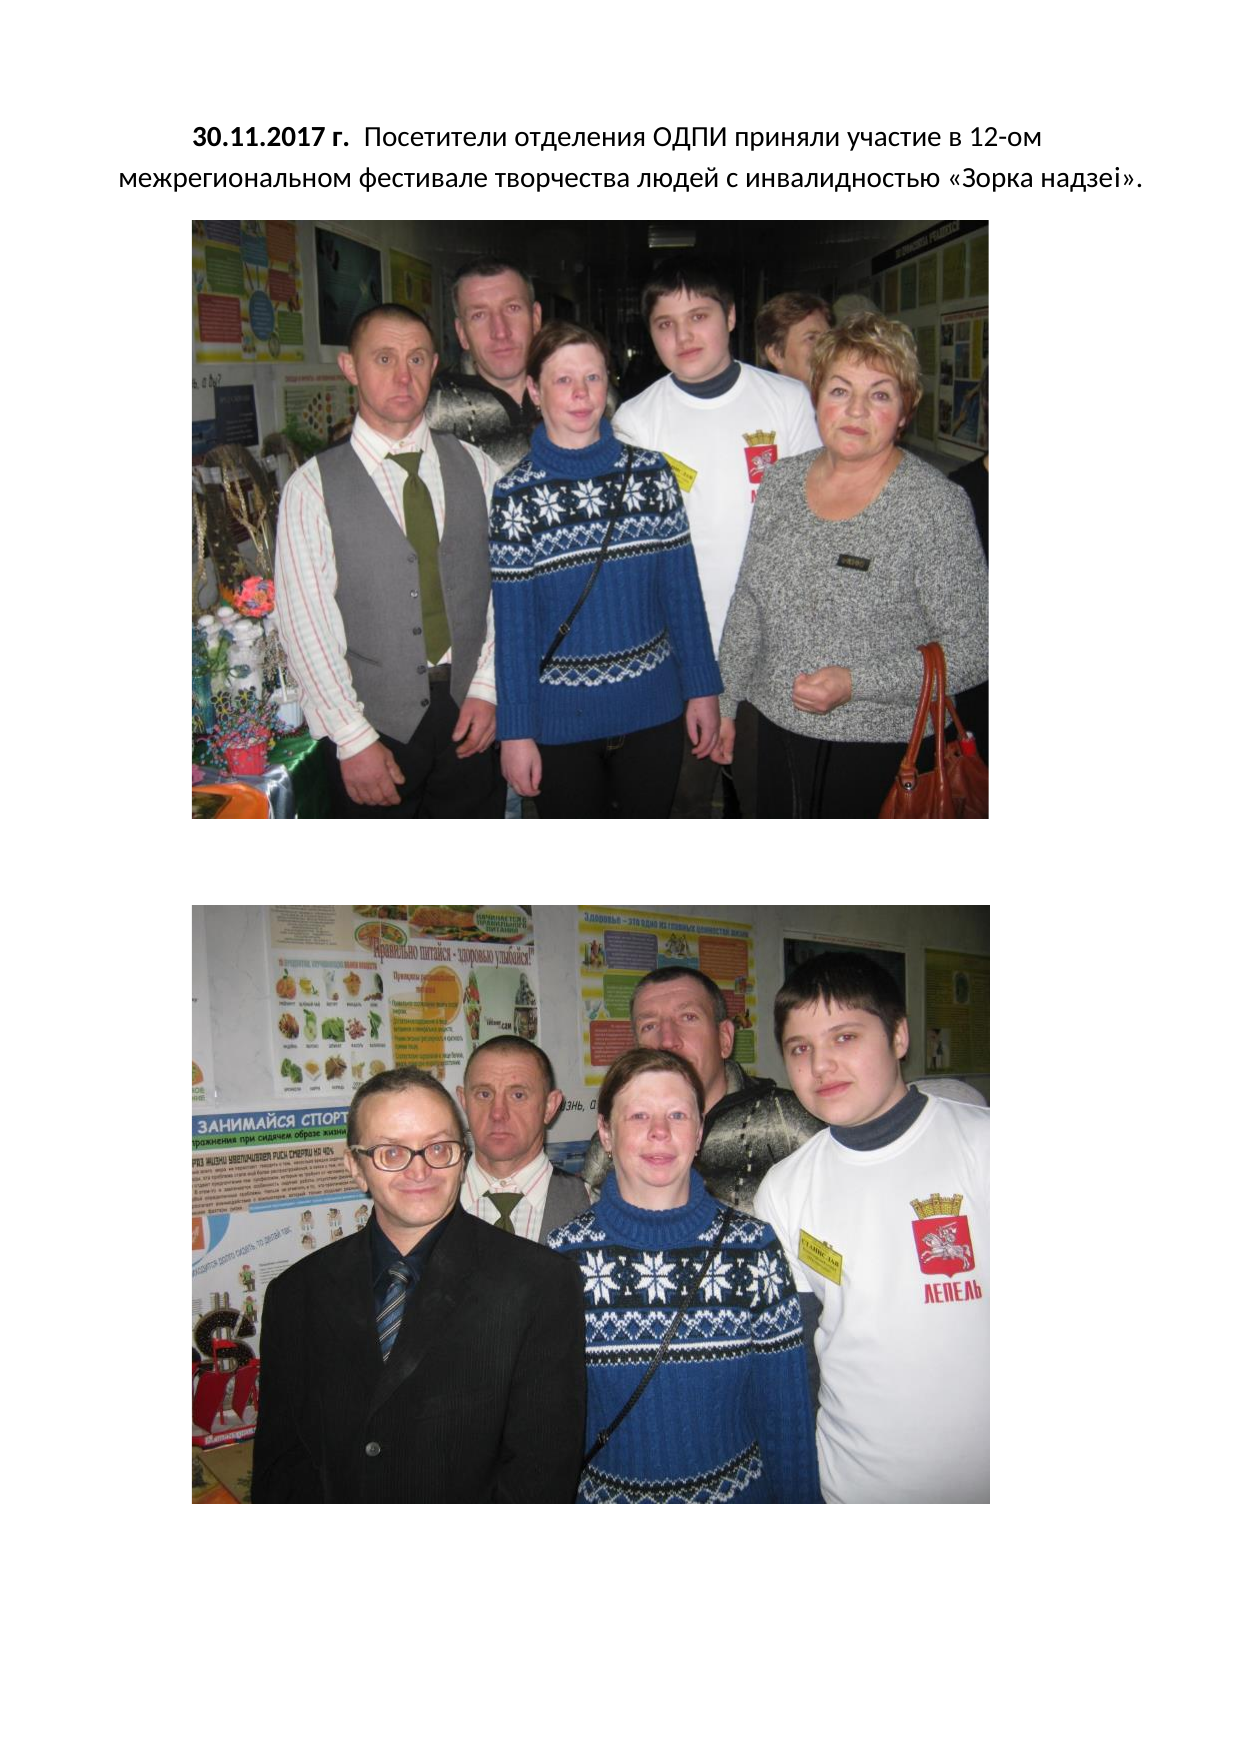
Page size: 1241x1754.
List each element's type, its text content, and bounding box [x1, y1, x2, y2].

picture [191, 905, 990, 1504]
picture [191, 220, 989, 819]
text 30.11.2017 г. Посетители отделения ОДПИ приняли участие в 12-ом межрегиональном фестивале творчества людей с инвалидностью «Зорка надзеi». [118, 118, 1181, 195]
